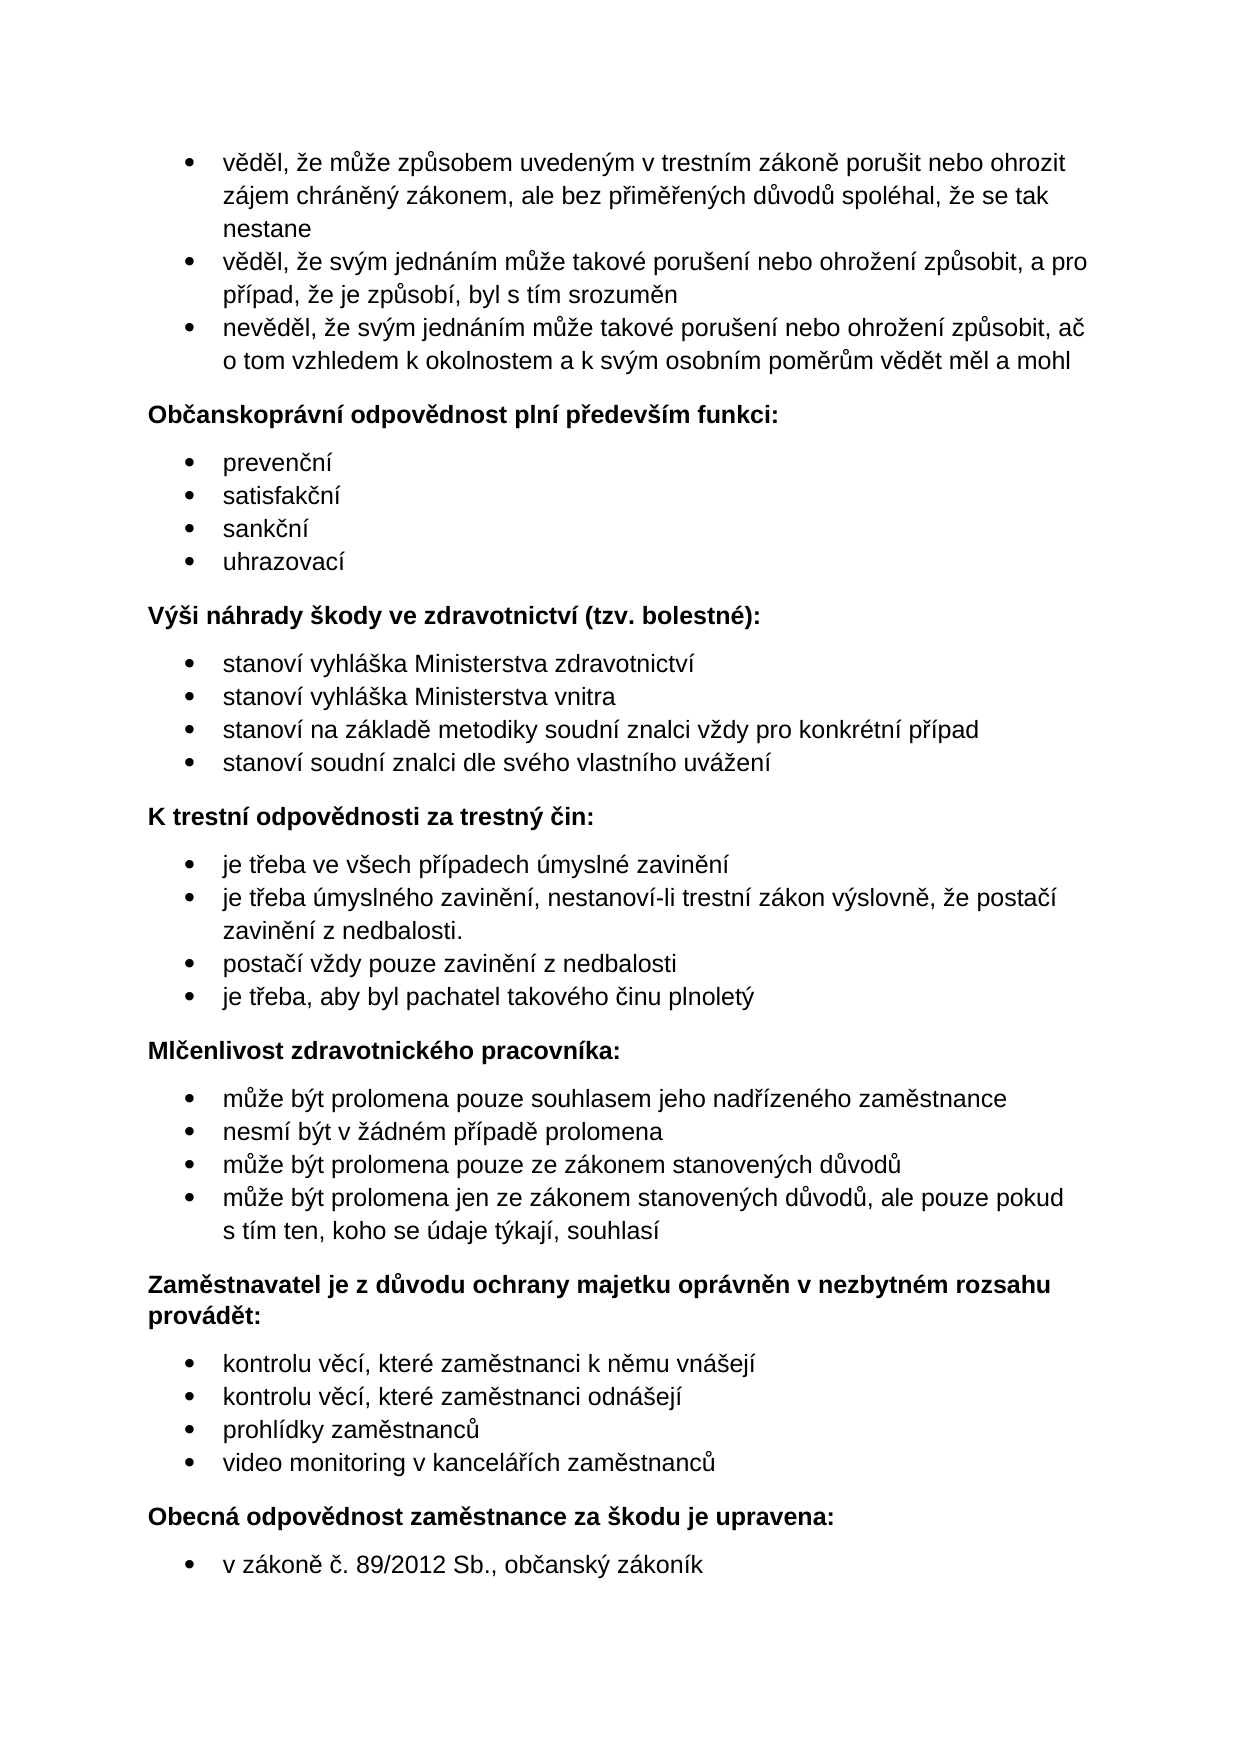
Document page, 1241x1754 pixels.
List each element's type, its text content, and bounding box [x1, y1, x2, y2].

list v zákoně č. 89/2012 Sb., občanský zákoník [185, 1550, 1093, 1579]
list stanoví vyhláška Ministerstva vnitra [185, 682, 1093, 711]
list je třeba úmyslného zavinění, nestanoví-li trestní zákon výslovně, že postačí zavinění z nedbalosti. [185, 883, 1093, 945]
list může být prolomena pouze ze zákonem stanovených důvodů [185, 1150, 1093, 1179]
list postačí vždy pouze zavinění z nedbalosti [185, 949, 1093, 978]
list je třeba ve všech případech úmyslné zavinění [185, 850, 1093, 878]
list prohlídky zaměstnanců [185, 1415, 1093, 1444]
list může být prolomena pouze souhlasem jeho nadřízeného zaměstnance [185, 1084, 1093, 1113]
list video monitoring v kancelářích zaměstnanců [185, 1448, 1093, 1477]
list může být prolomena jen ze zákonem stanovených důvodů, ale pouze pokud s tím ten, koho se údaje týkají, souhlasí [185, 1183, 1093, 1245]
list satisfakční [185, 481, 1093, 509]
list nesmí být v žádném případě prolomena [185, 1117, 1093, 1146]
list stanoví vyhláška Ministerstva zdravotnictví [185, 649, 1093, 677]
list prevenční [185, 448, 1093, 476]
list stanoví soudní znalci dle svého vlastního uvážení [185, 748, 1093, 777]
list kontrolu věcí, které zaměstnanci k němu vnášejí [185, 1349, 1093, 1378]
text Zaměstnavatel je z důvodu ochrany majetku oprávněn v nezbytném rozsahu provádět: [148, 1270, 1093, 1330]
list věděl, že může způsobem uvedeným v trestním zákoně porušit nebo ohrozit zájem chráněný zákonem, ale bez přiměřených důvodů spoléhal, že se tak nestane [185, 148, 1093, 242]
list je třeba, aby byl pachatel takového činu plnoletý [185, 982, 1093, 1011]
text Obecná odpovědnost zaměstnance za škodu je upravena: [148, 1502, 1093, 1531]
list nevěděl, že svým jednáním může takové porušení nebo ohrožení způsobit, ač o tom vzhledem k okolnostem a k svým osobním poměrům vědět měl a mohl [185, 313, 1093, 375]
text K trestní odpovědnosti za trestný čin: [148, 802, 1093, 831]
list stanoví na základě metodiky soudní znalci vždy pro konkrétní případ [185, 715, 1093, 744]
list uhrazovací [185, 547, 1093, 576]
list kontrolu věcí, které zaměstnanci odnášejí [185, 1382, 1093, 1411]
list věděl, že svým jednáním může takové porušení nebo ohrožení způsobit, a pro případ, že je způsobí, byl s tím srozuměn [185, 247, 1093, 309]
text Výši náhrady škody ve zdravotnictví (tzv. bolestné): [148, 601, 1093, 630]
text Občanskoprávní odpovědnost plní především funkci: [148, 400, 1093, 429]
text Mlčenlivost zdravotnického pracovníka: [148, 1036, 1093, 1065]
list sankční [185, 514, 1093, 543]
